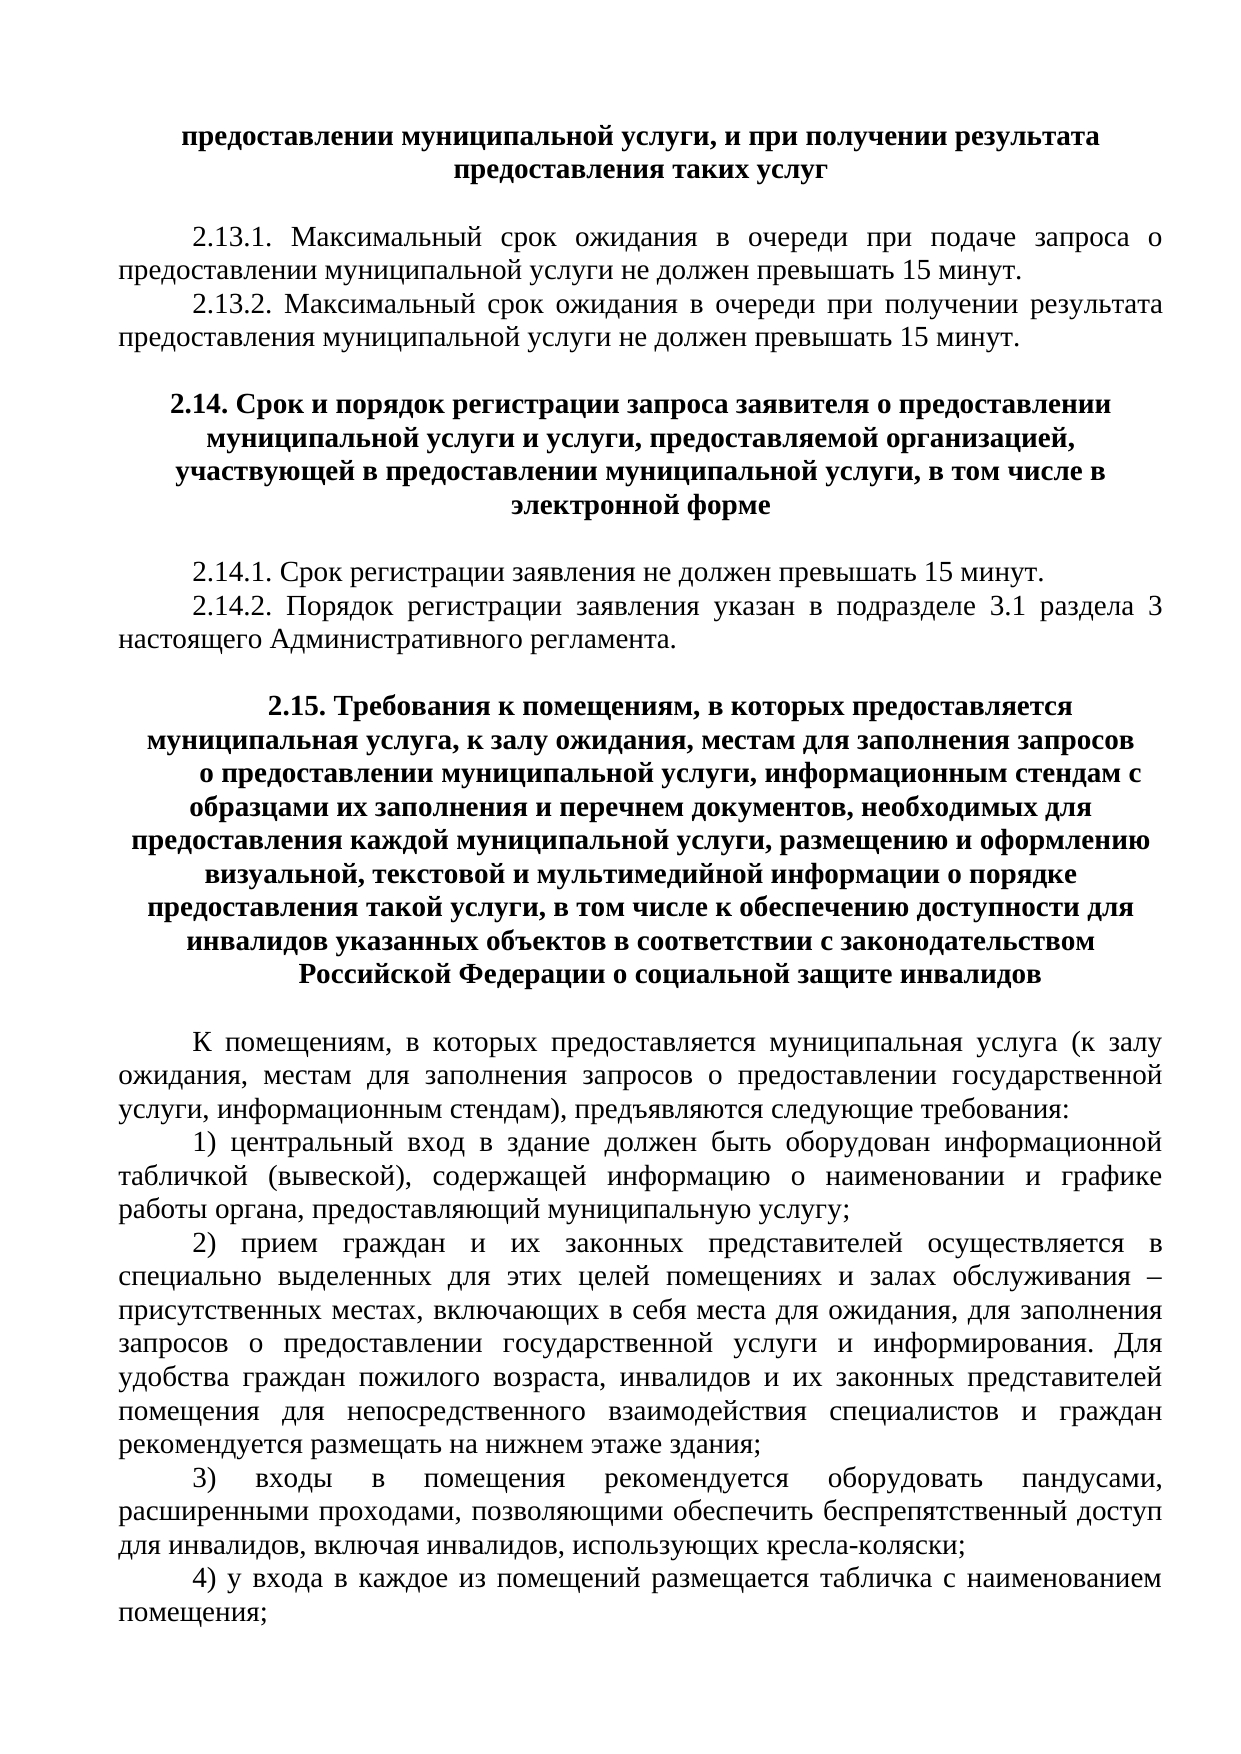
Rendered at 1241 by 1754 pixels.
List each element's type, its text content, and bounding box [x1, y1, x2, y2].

text 2.14. Срок и порядок регистрации запроса заявителя о предоставлении муниципальной услуги и услуги, предоставляемой организацией, участвующей в предоставлении муниципальной услуги, в том числе в электронной форме [118, 386, 1163, 521]
text о предоставлении муниципальной услуги, информационным стендам с образцами их заполнения и перечнем документов, необходимых для предоставления каждой муниципальной услуги, размещению и оформлению визуальной, текстовой и мультимедийной информации о порядке предоставления такой услуги, в том числе к обеспечению доступности для инвалидов указанных объектов в соответствии с законодательством [118, 755, 1163, 957]
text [118, 118, 1163, 185]
text 2.14.1. Срок регистрации заявления не должен превышать 15 минут. [118, 554, 1163, 588]
text 2.15. Требования к помещениям, в которых предоставляется муниципальная услуга, к залу ожидания, местам для заполнения запросов [118, 688, 1163, 755]
text Российской Федерации о социальной защите инвалидов [118, 957, 1163, 990]
text 2.13.1. Максимальный срок ожидания в очереди при подаче запроса о предоставлении муниципальной услуги не должен превышать 15 минут. [118, 219, 1163, 286]
text К помещениям, в которых предоставляется муниципальная услуга (к залу ожидания, местам для заполнения запросов о предоставлении государственной услуги, информационным стендам), предъявляются следующие требования: [118, 1024, 1163, 1124]
text 2.13.2. Максимальный срок ожидания в очереди при получении результата предоставления муниципальной услуги не должен превышать 15 минут. [118, 286, 1163, 353]
text 1) центральный вход в здание должен быть оборудован информационной табличкой (вывеской), содержащей информацию о наименовании и графике работы органа, предоставляющий муниципальную услугу; [118, 1124, 1163, 1225]
text 3) входы в помещения рекомендуется оборудовать пандусами, расширенными проходами, позволяющими обеспечить беспрепятственный доступ для инвалидов, включая инвалидов, использующих кресла-коляски; [118, 1460, 1163, 1560]
text 2.14.2. Порядок регистрации заявления указан в подразделе 3.1 раздела 3 настоящего Административного регламента. [118, 588, 1163, 655]
text 4) у входа в каждое из помещений размещается табличка с наименованием помещения; [118, 1560, 1163, 1627]
text 2) прием граждан и их законных представителей осуществляется в специально выделенных для этих целей помещениях и залах обслуживания – присутственных местах, включающих в себя места для ожидания, для заполнения запросов о предоставлении государственной услуги и информирования. Для удобства граждан пожилого возраста, инвалидов и их законных представителей помещения для непосредственного взаимодействия специалистов и граждан рекомендуется размещать на нижнем этаже здания; [118, 1225, 1163, 1460]
